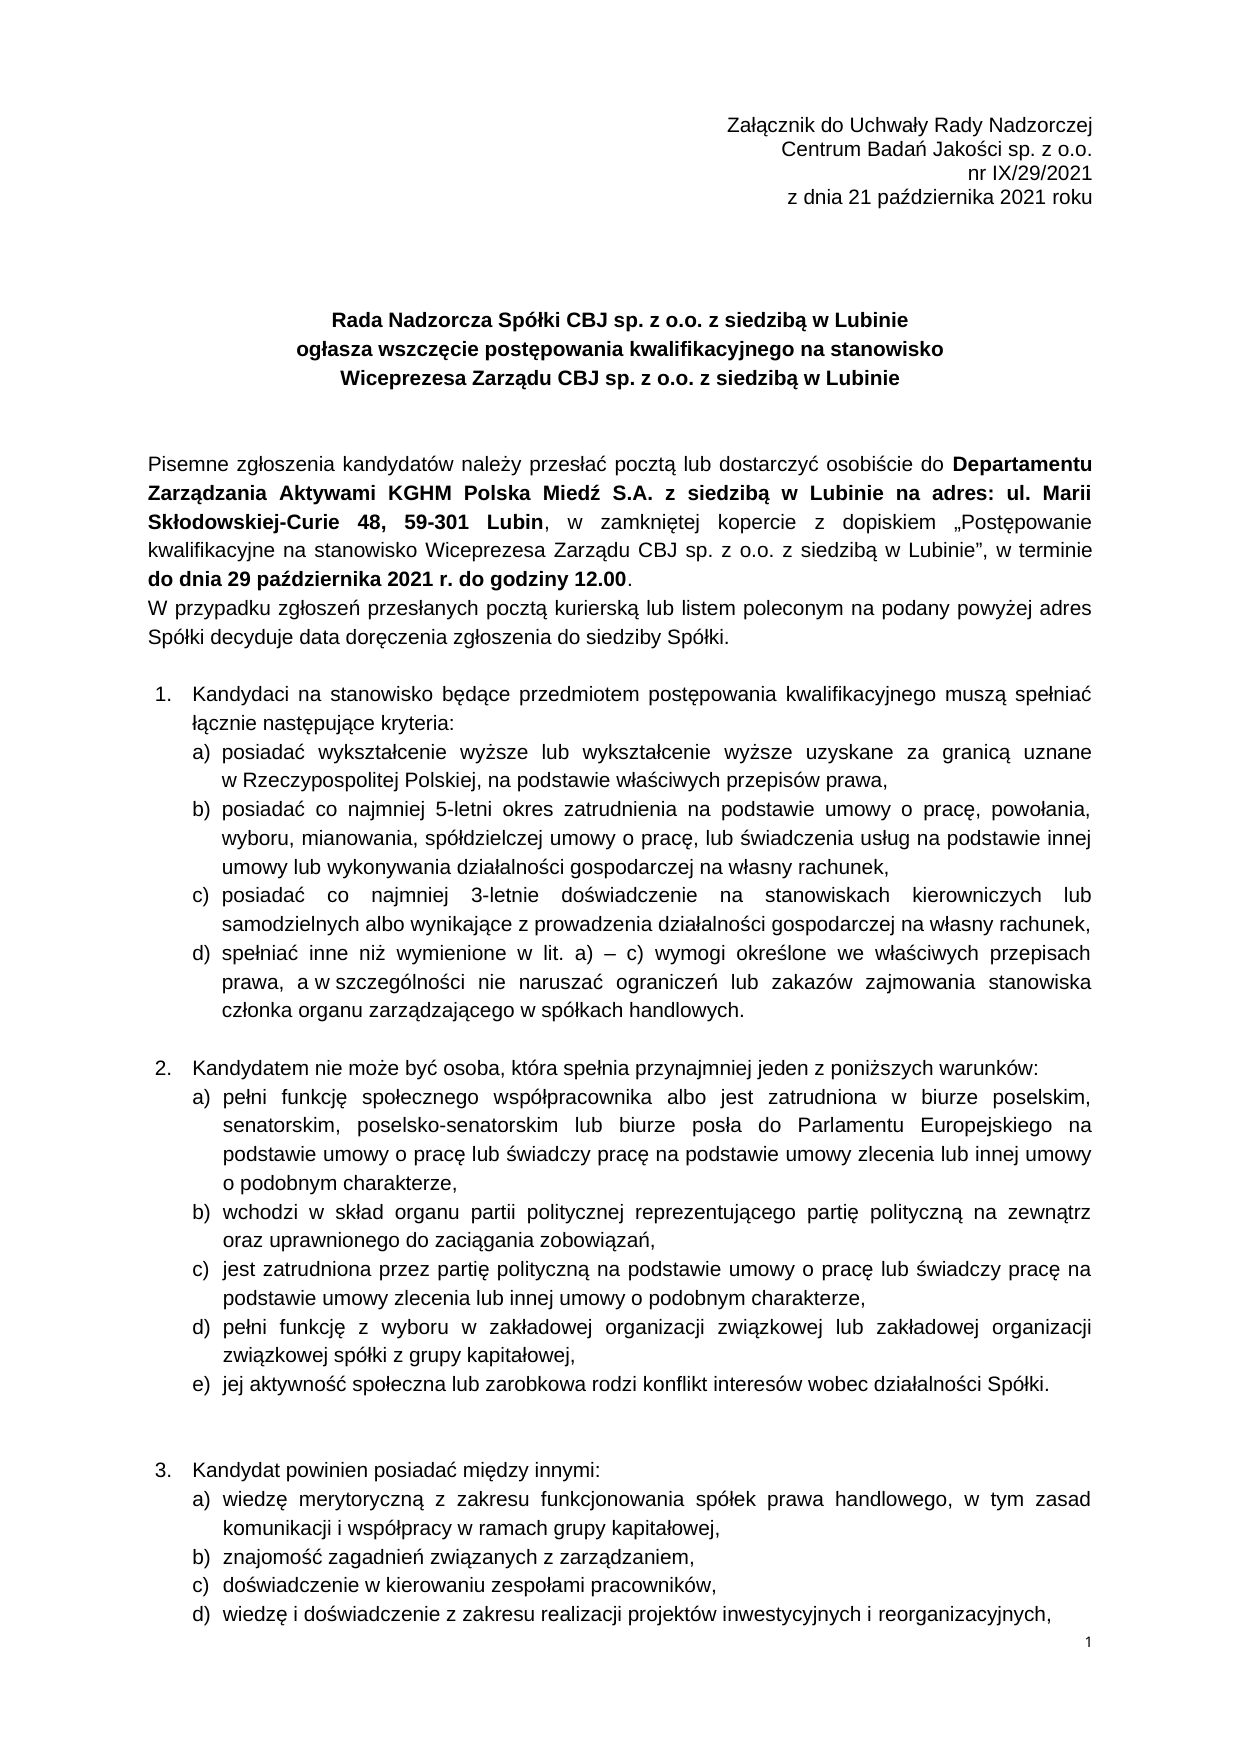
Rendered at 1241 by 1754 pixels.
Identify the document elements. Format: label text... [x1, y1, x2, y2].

list Kandydat powinien posiadać między innymi: [154, 1458, 1092, 1482]
text Wiceprezesa Zarządu CBJ sp. z o.o. z siedzibą w Lubinie [148, 366, 1092, 390]
list Kandydatem nie może być osoba, która spełnia przynajmniej jeden z poniższych warunków: [154, 1056, 1092, 1080]
list wiedzę i doświadczenie z zakresu realizacji projektów inwestycyjnych i reorganizacyjnych, [192, 1602, 1092, 1626]
text z dnia 21 października 2021 roku [724, 184, 1092, 208]
list posiadać wykształcenie wyższe lub wykształcenie wyższe uzyskane za granicą uznane w Rzeczypospolitej Polskiej, na podstawie właściwych przepisów prawa, [192, 739, 1092, 792]
list doświadczenie w kierowaniu zespołami pracowników, [192, 1573, 1092, 1597]
list posiadać co najmniej 5-letni okres zatrudnienia na podstawie umowy o pracę, powołania, wyboru, mianowania, spółdzielczej umowy o pracę, lub świadczenia usług na podstawie innej umowy lub wykonywania działalności gospodarczej na własny rachunek, [192, 797, 1092, 878]
text Załącznik do Uchwały Rady Nadzorczej [724, 89, 1092, 137]
text Pisemne zgłoszenia kandydatów należy przesłać pocztą lub dostarczyć osobiście do Departamentu Zarządzania Aktywami KGHM Polska Miedź S.A. z siedzibą w Lubinie na adres: ul. Marii Skłodowskiej-Curie 48, 59-301 Lubin, w zamkniętej kopercie z dopiskiem „Postępowanie kwalifikacyjne na stanowisko Wiceprezesa Zarządu CBJ sp. z o.o. z siedzibą w Lubinie”, w terminie do dnia 29 października 2021 r. do godziny 12.00. [148, 452, 1092, 591]
list jest zatrudniona przez partię polityczną na podstawie umowy o pracę lub świadczy pracę na podstawie umowy zlecenia lub innej umowy o podobnym charakterze, [192, 1257, 1092, 1310]
list wchodzi w skład organu partii politycznej reprezentującego partię polityczną na zewnątrz oraz uprawnionego do zaciągania zobowiązań, [192, 1199, 1092, 1252]
list spełniać inne niż wymienione w lit. a) – c) wymogi określone we właściwych przepisach prawa, a w szczególności nie naruszać ograniczeń lub zakazów zajmowania stanowiska członka organu zarządzającego w spółkach handlowych. [192, 941, 1092, 1022]
text Rada Nadzorcza Spółki CBJ sp. z o.o. z siedzibą w Lubinie [148, 308, 1092, 332]
list posiadać co najmniej 3-letnie doświadczenie na stanowiskach kierowniczych lub samodzielnych albo wynikające z prowadzenia działalności gospodarczej na własny rachunek, [192, 883, 1092, 936]
list Kandydaci na stanowisko będące przedmiotem postępowania kwalifikacyjnego muszą spełniać łącznie następujące kryteria: [154, 682, 1092, 735]
list znajomość zagadnień związanych z zarządzaniem, [192, 1544, 1092, 1568]
text ogłasza wszczęcie postępowania kwalifikacyjnego na stanowisko [148, 337, 1092, 361]
list jej aktywność społeczna lub zarobkowa rodzi konflikt interesów wobec działalności Spółki. [192, 1372, 1092, 1396]
list pełni funkcję społecznego współpracownika albo jest zatrudniona w biurze poselskim, senatorskim, poselsko-senatorskim lub biurze posła do Parlamentu Europejskiego na podstawie umowy o pracę lub świadczy pracę na podstawie umowy zlecenia lub innej umowy o podobnym charakterze, [192, 1084, 1092, 1195]
text W przypadku zgłoszeń przesłanych pocztą kurierską lub listem poleconym na podany powyżej adres Spółki decyduje data doręczenia zgłoszenia do siedziby Spółki. [148, 596, 1092, 648]
list pełni funkcję z wyboru w zakładowej organizacji związkowej lub zakładowej organizacji związkowej spółki z grupy kapitałowej, [192, 1314, 1092, 1367]
text nr IX/29/2021 [724, 161, 1092, 184]
text Centrum Badań Jakości sp. z o.o. [724, 137, 1092, 161]
list wiedzę merytoryczną z zakresu funkcjonowania spółek prawa handlowego, w tym zasad komunikacji i współpracy w ramach grupy kapitałowej, [192, 1487, 1092, 1540]
